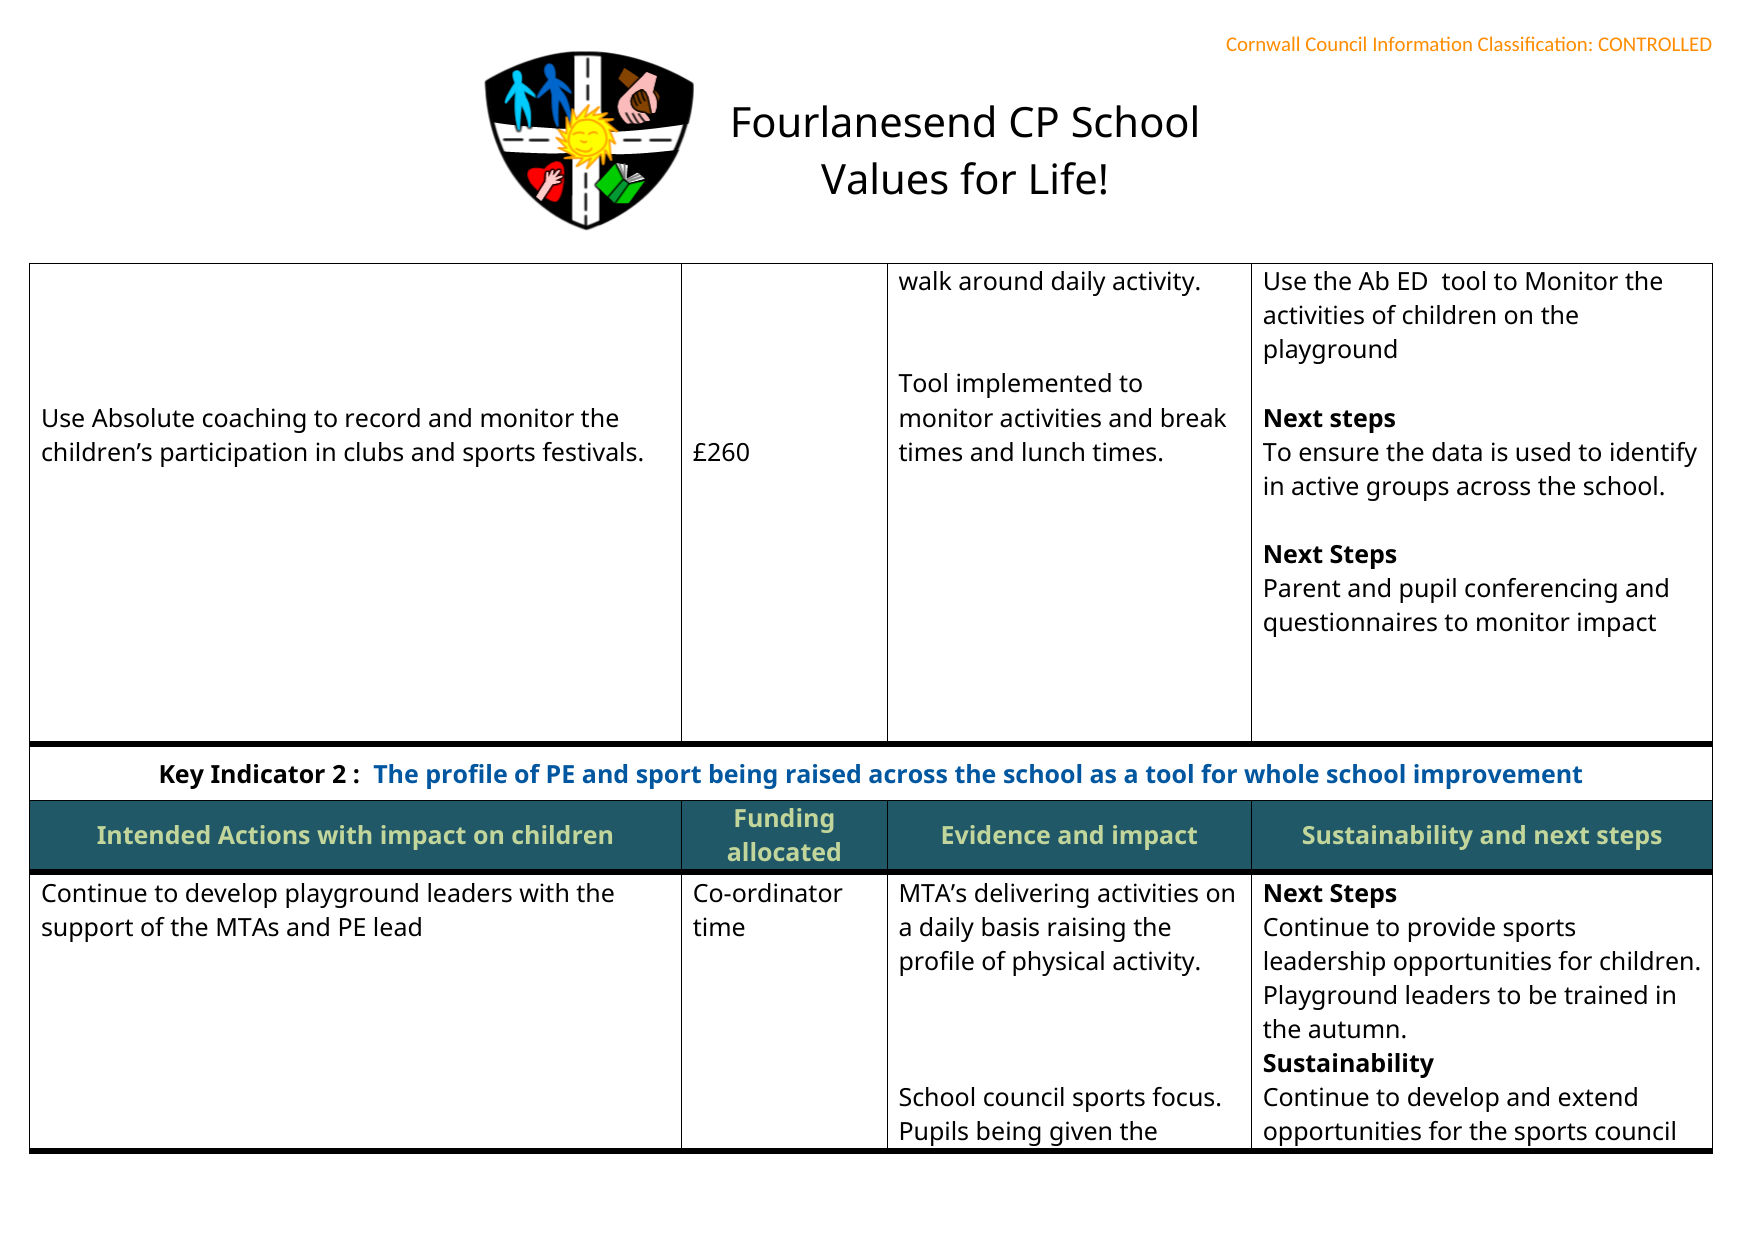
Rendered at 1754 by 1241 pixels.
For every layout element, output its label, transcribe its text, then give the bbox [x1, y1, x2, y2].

table_cell Sustainability and next steps [1252, 801, 1712, 869]
table_cell Key Indicator 2 : The profile of PE and sport being raised across the school as a tool for whole school improvement [30, 747, 1712, 800]
picture [482, 46, 698, 235]
table_cell Intended Actions with impact on children [30, 801, 681, 869]
table_cell £4144.66 £444.99 £252 £260 [682, 264, 887, 741]
table_cell Funding allocated [682, 801, 887, 869]
table_cell Evidence and impact [888, 801, 1251, 869]
